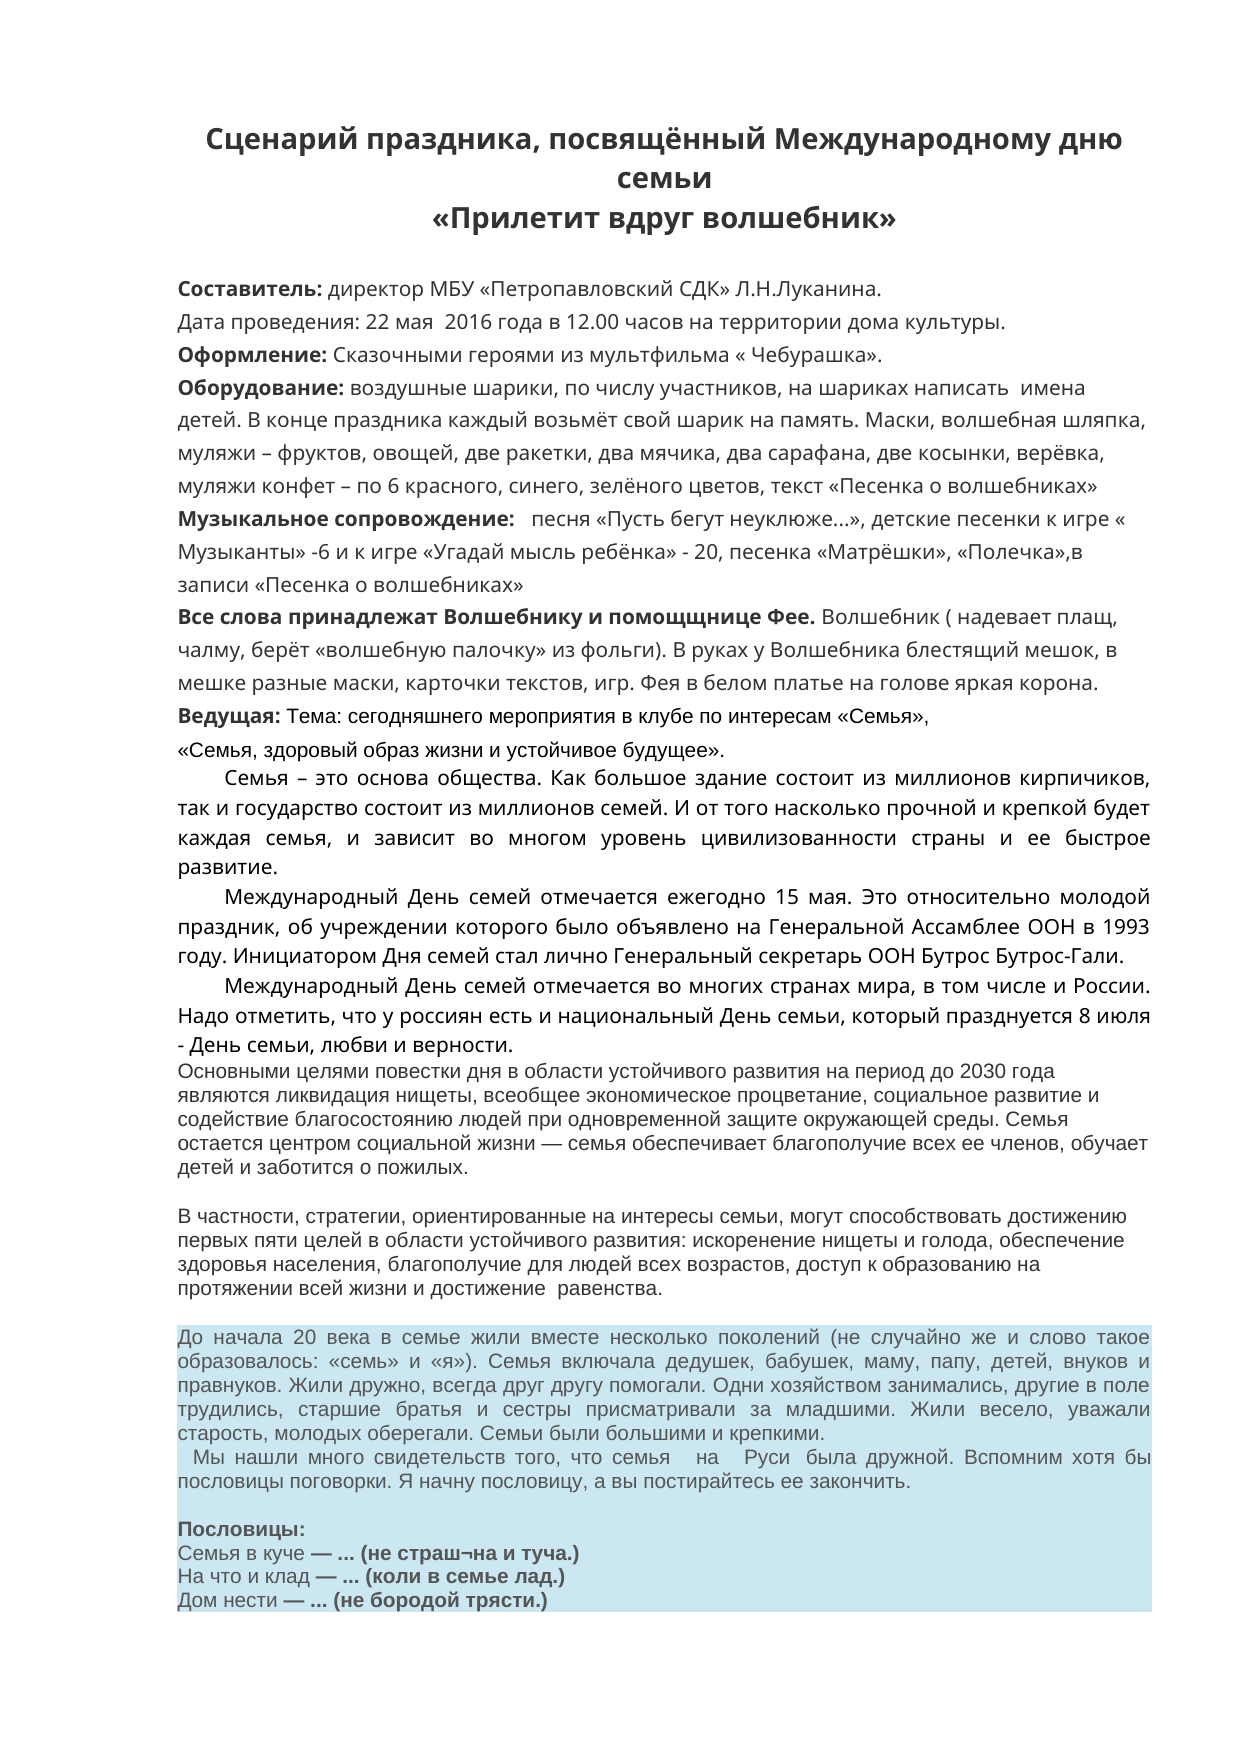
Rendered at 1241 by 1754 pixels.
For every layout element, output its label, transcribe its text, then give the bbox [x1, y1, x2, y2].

text Основными целями повестки дня в области устойчивого развития на период до 2030 года являются ликвидация нищеты, всеобщее экономическое процветание, социальное развитие и содействие благосостоянию людей при одновременной защите окружающей среды. Семья остается центром социальной жизни — семья обеспечивает благополучие всех ее членов, обучает детей и заботится о пожилых. [177, 1059, 1152, 1179]
text В частности, стратегии, ориентированные на интересы семьи, могут способствовать достижению первых пяти целей в области устойчивого развития: искоренение нищеты и голода, обеспечение здоровья населения, благополучие для людей всех возрастов, доступ к образованию на протяжении всей жизни и достижение равенства. [177, 1204, 1152, 1300]
text Семья – это основа общества. Как большое здание состоит из миллионов кирпичиков, так и государство состоит из миллионов семей. И от того насколько прочной и крепкой будет каждая семья, и зависит во многом уровень цивилизованности страны и ее быстрое развитие. [177, 762, 1152, 881]
text Семья в куче — ... (не страш¬на и туча.) [177, 1540, 1152, 1564]
text Дата проведения: 22 мая 2016 года в 12.00 часов на территории дома культуры. [177, 303, 1152, 336]
text На что и клад — ... (коли в семье лад.) [177, 1564, 1152, 1588]
text До начала 20 века в семье жили вместе несколько поколений (не случайно же и слово такое образовалось: «семь» и «я»). Семья включала дедушек, бабушек, маму, папу, детей, внуков и правнуков. Жили дружно, всегда друг другу помогали. Одни хозяйством занимались, другие в поле трудились, старшие братья и сестры присматривали за младшими. Жили весело, уважали старость, молодых оберегали. Семьи были большими и крепкими. [177, 1325, 1152, 1444]
text «Прилетит вдруг волшебник» [177, 197, 1152, 237]
text Сценарий праздника, посвящённый Международному дню семьи [177, 118, 1152, 197]
text Составитель: директор МБУ «Петропавловский СДК» Л.Н.Луканина. [177, 270, 1152, 303]
text «Семья, здоровый образ жизни и устойчивое будущее». [177, 729, 1152, 762]
text Музыкальное сопровождение: песня «Пусть бегут неуклюже...», детские песенки к игре « Музыканты» -6 и к игре «Угадай мысль ребёнка» - 20, песенка «Матрёшки», «Полечка»,в записи «Песенка о волшебниках» [177, 500, 1152, 598]
text Международный День семей отмечается ежегодно 15 мая. Это относительно молодой праздник, об учреждении которого было объявлено на Генеральной Ассамблее ООН в 1993 году. Инициатором Дня семей стал лично Генеральный секретарь ООН Бутрос Бутрос-Гали. [177, 881, 1152, 970]
text Дом нести — ... (не бородой трясти.) [177, 1588, 1152, 1612]
text Международный День семей отмечается во многих странах мира, в том числе и России. Надо отметить, что у россиян есть и национальный День семьи, который празднуется 8 июля - День семьи, любви и верности. [177, 970, 1152, 1059]
text Мы нашли много свидетельств того, что семья на Руси была дружной. Вспомним хотя бы пословицы поговорки. Я начну пословицу, а вы постирайтесь ее закончить. [177, 1444, 1152, 1492]
text Пословицы: [177, 1516, 1152, 1540]
text Оформление: Сказочными героями из мультфильма « Чебурашка». [177, 336, 1152, 368]
text Все слова принадлежат Волшебнику и помощщнице Фее. Волшебник ( надевает плащ, чалму, берёт «волшебную палочку» из фольги). В руках у Волшебника блестящий мешок, в мешке разные маски, карточки текстов, игр. Фея в белом платье на голове яркая корона. [177, 598, 1152, 697]
text Ведущая: Тема: сегодняшнего мероприятия в клубе по интересам «Семья», [177, 697, 1152, 729]
text Оборудование: воздушные шарики, по числу участников, на шариках написать имена детей. В конце праздника каждый возьмёт свой шарик на память. Маски, волшебная шляпка, муляжи – фруктов, овощей, две ракетки, два мячика, два сарафана, две косынки, верёвка, муляжи конфет – по 6 красного, синего, зелёного цветов, текст «Песенка о волшебниках» [177, 368, 1152, 500]
